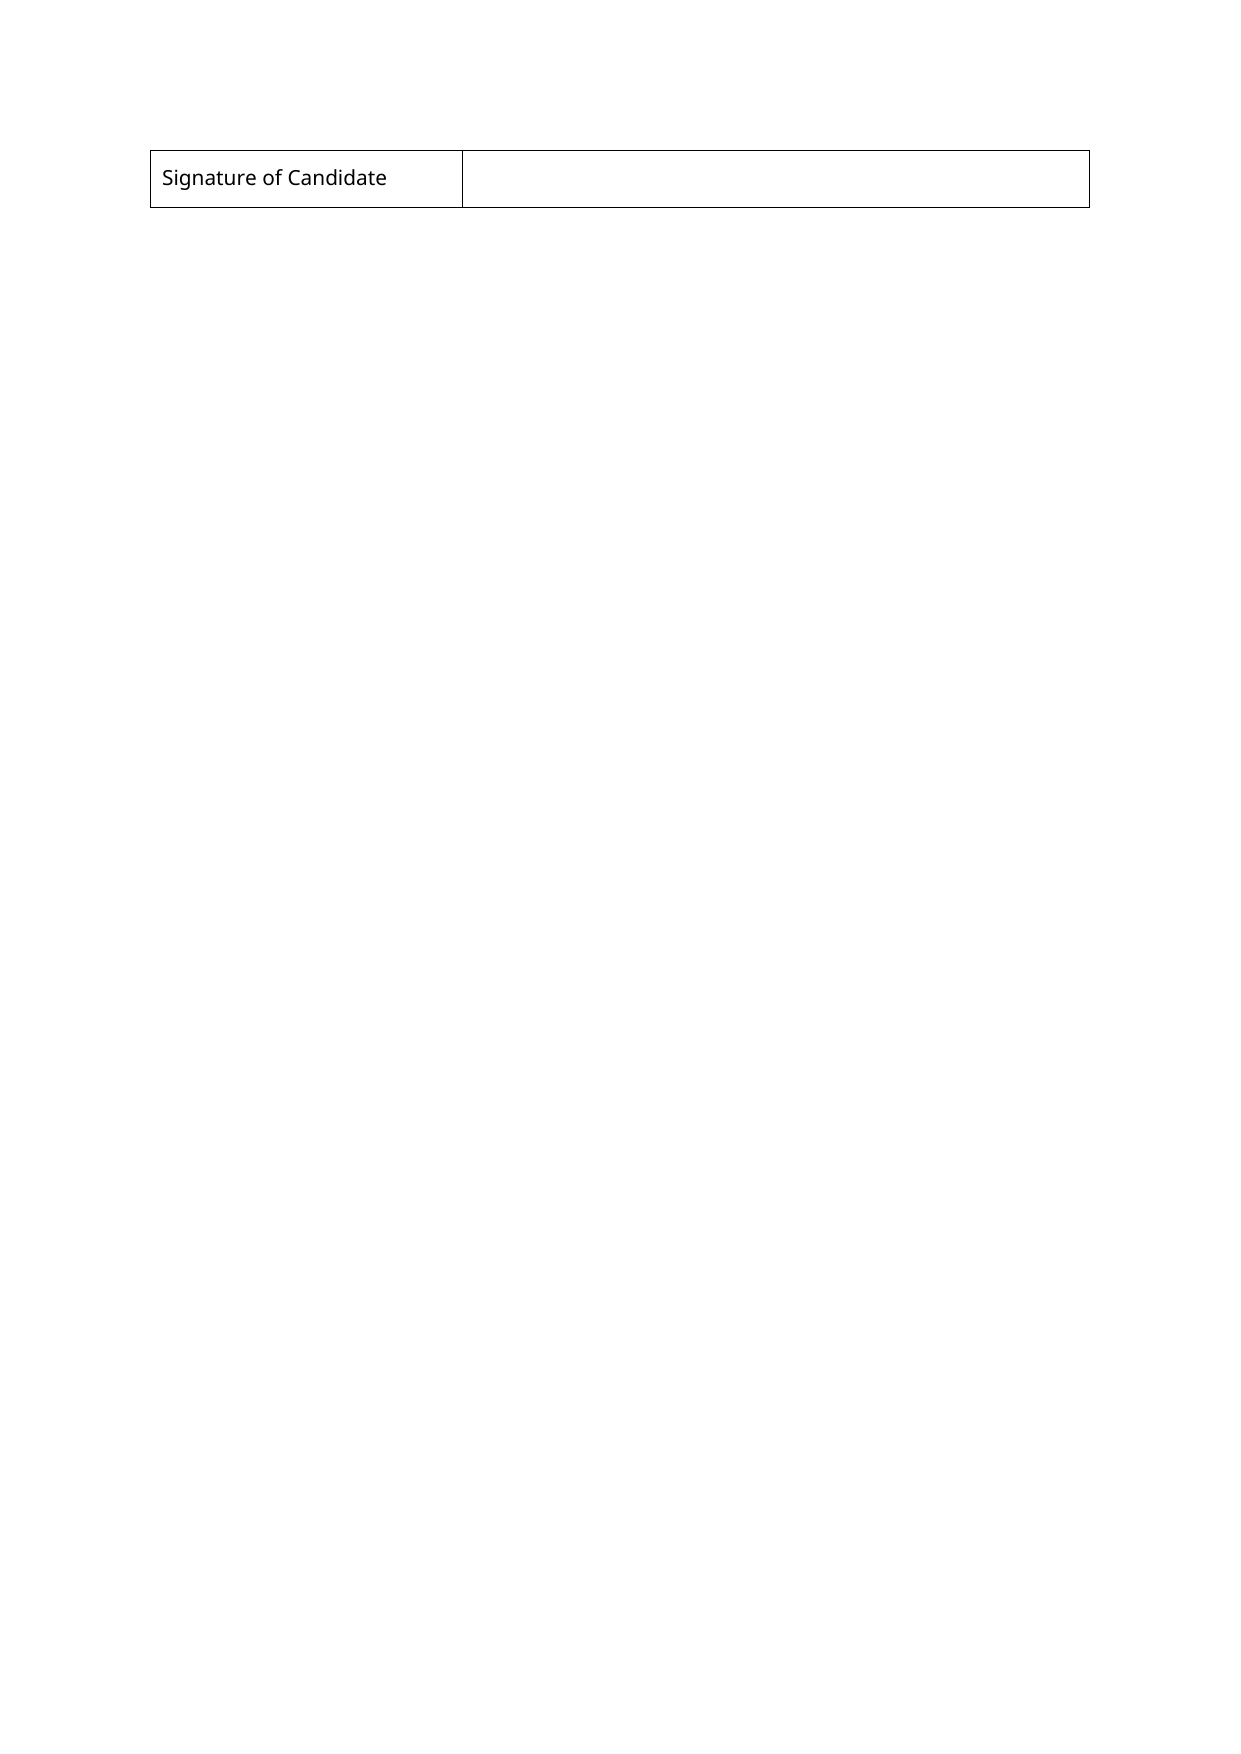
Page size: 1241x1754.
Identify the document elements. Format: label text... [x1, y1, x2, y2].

table_cell [463, 151, 1089, 207]
table_cell Signature of Candidate [151, 151, 462, 207]
